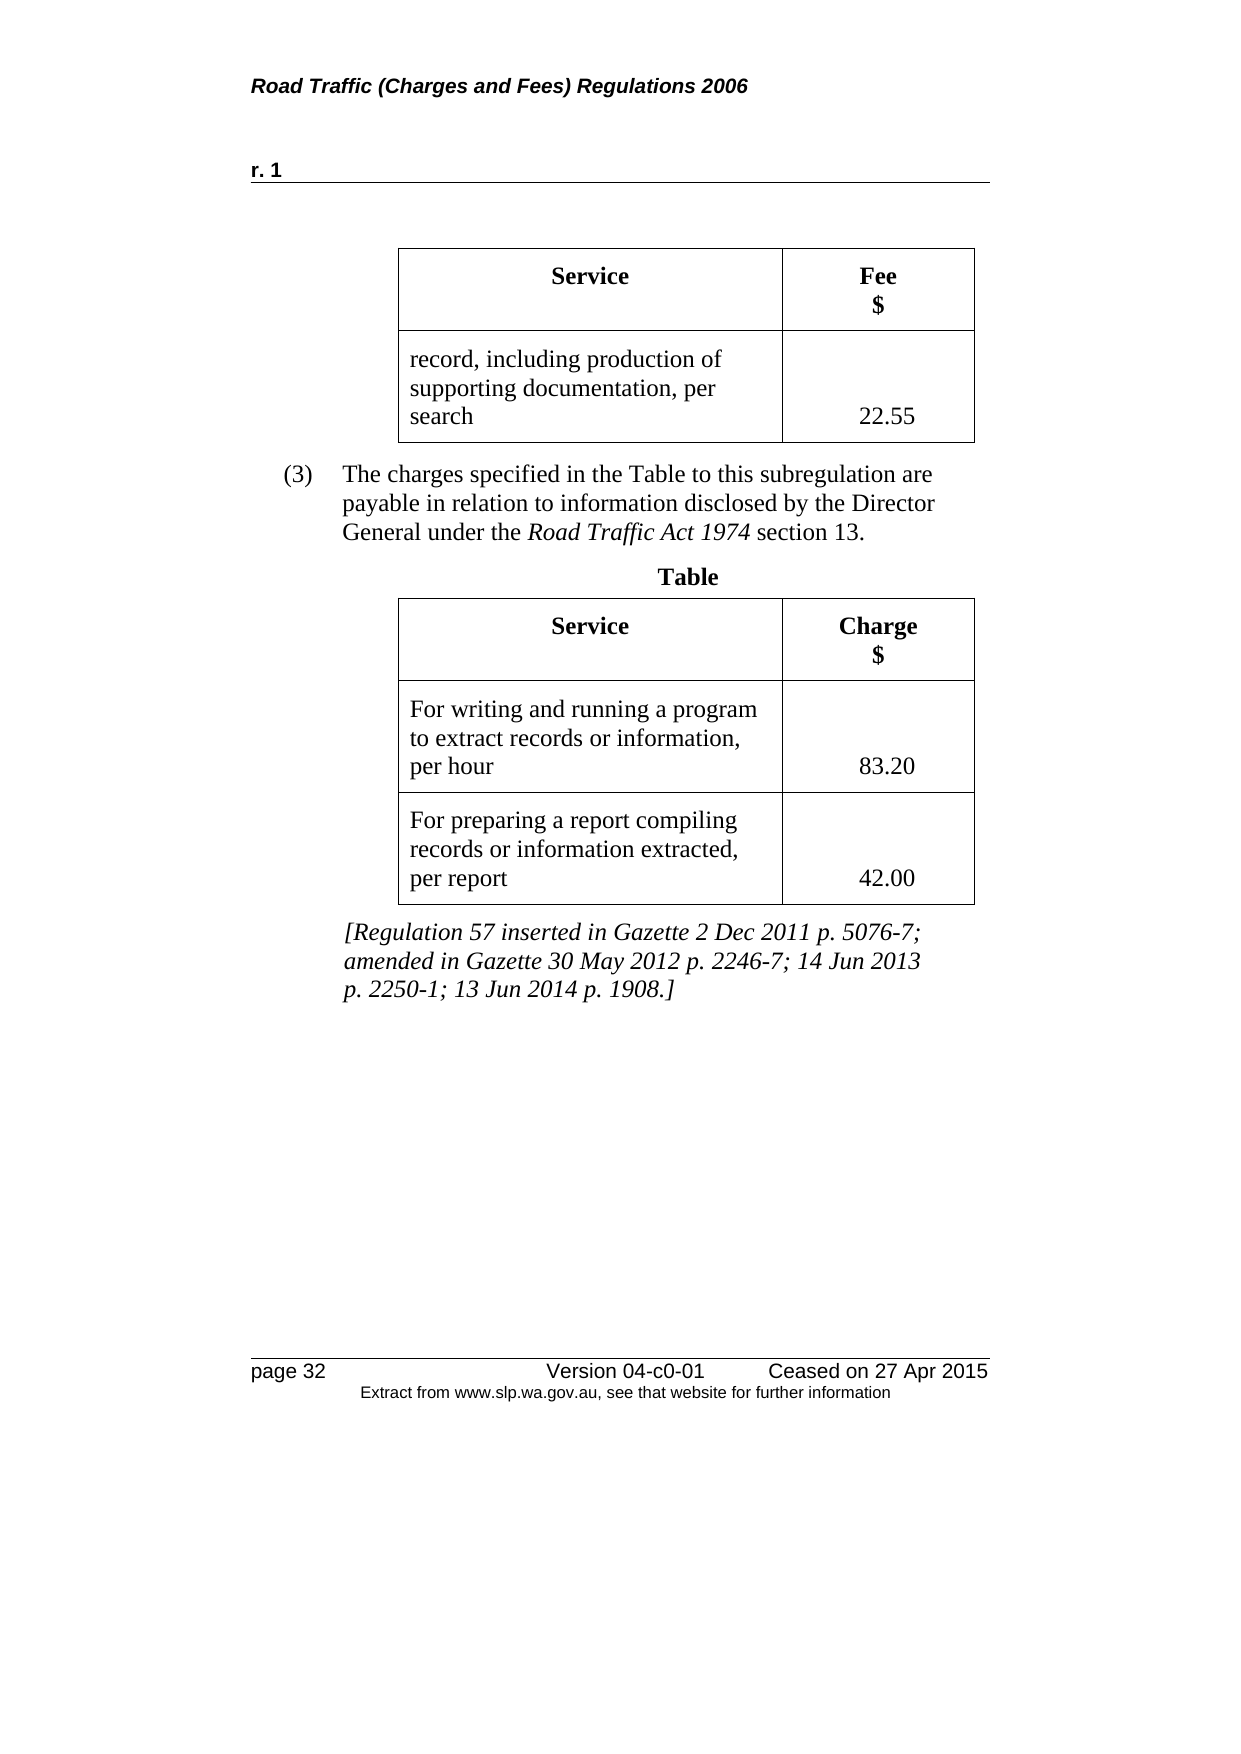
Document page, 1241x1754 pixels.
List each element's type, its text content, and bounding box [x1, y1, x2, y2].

table_header Service [399, 599, 782, 680]
table_header Charge $ [783, 599, 974, 680]
table_header Fee $ [783, 249, 974, 330]
subtitle Table [401, 562, 975, 591]
table_cell 22.55 [783, 331, 974, 442]
table_cell 83.20 [783, 681, 974, 792]
table_cell For preparing a report compiling records or information extracted, per report [399, 793, 782, 903]
table_cell 42.00 [783, 793, 974, 903]
table_cell For writing and running a program to extract records or information, per hour [399, 681, 782, 792]
text (3) The charges specified in the Table to this subregulation are payable in relation to information disclosed by the Director General under the Road Traffic Act 1974 section 13. [251, 459, 990, 546]
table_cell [399, 331, 782, 442]
table_header Service [399, 249, 782, 330]
text [Regulation 57 inserted in Gazette 2 Dec 2011 p. 5076-7; amended in Gazette 30 May 2012 p. 2246-7; 14 Jun 2013 p. 2250-1; 13 Jun 2014 p. 1908.] [251, 917, 990, 1003]
